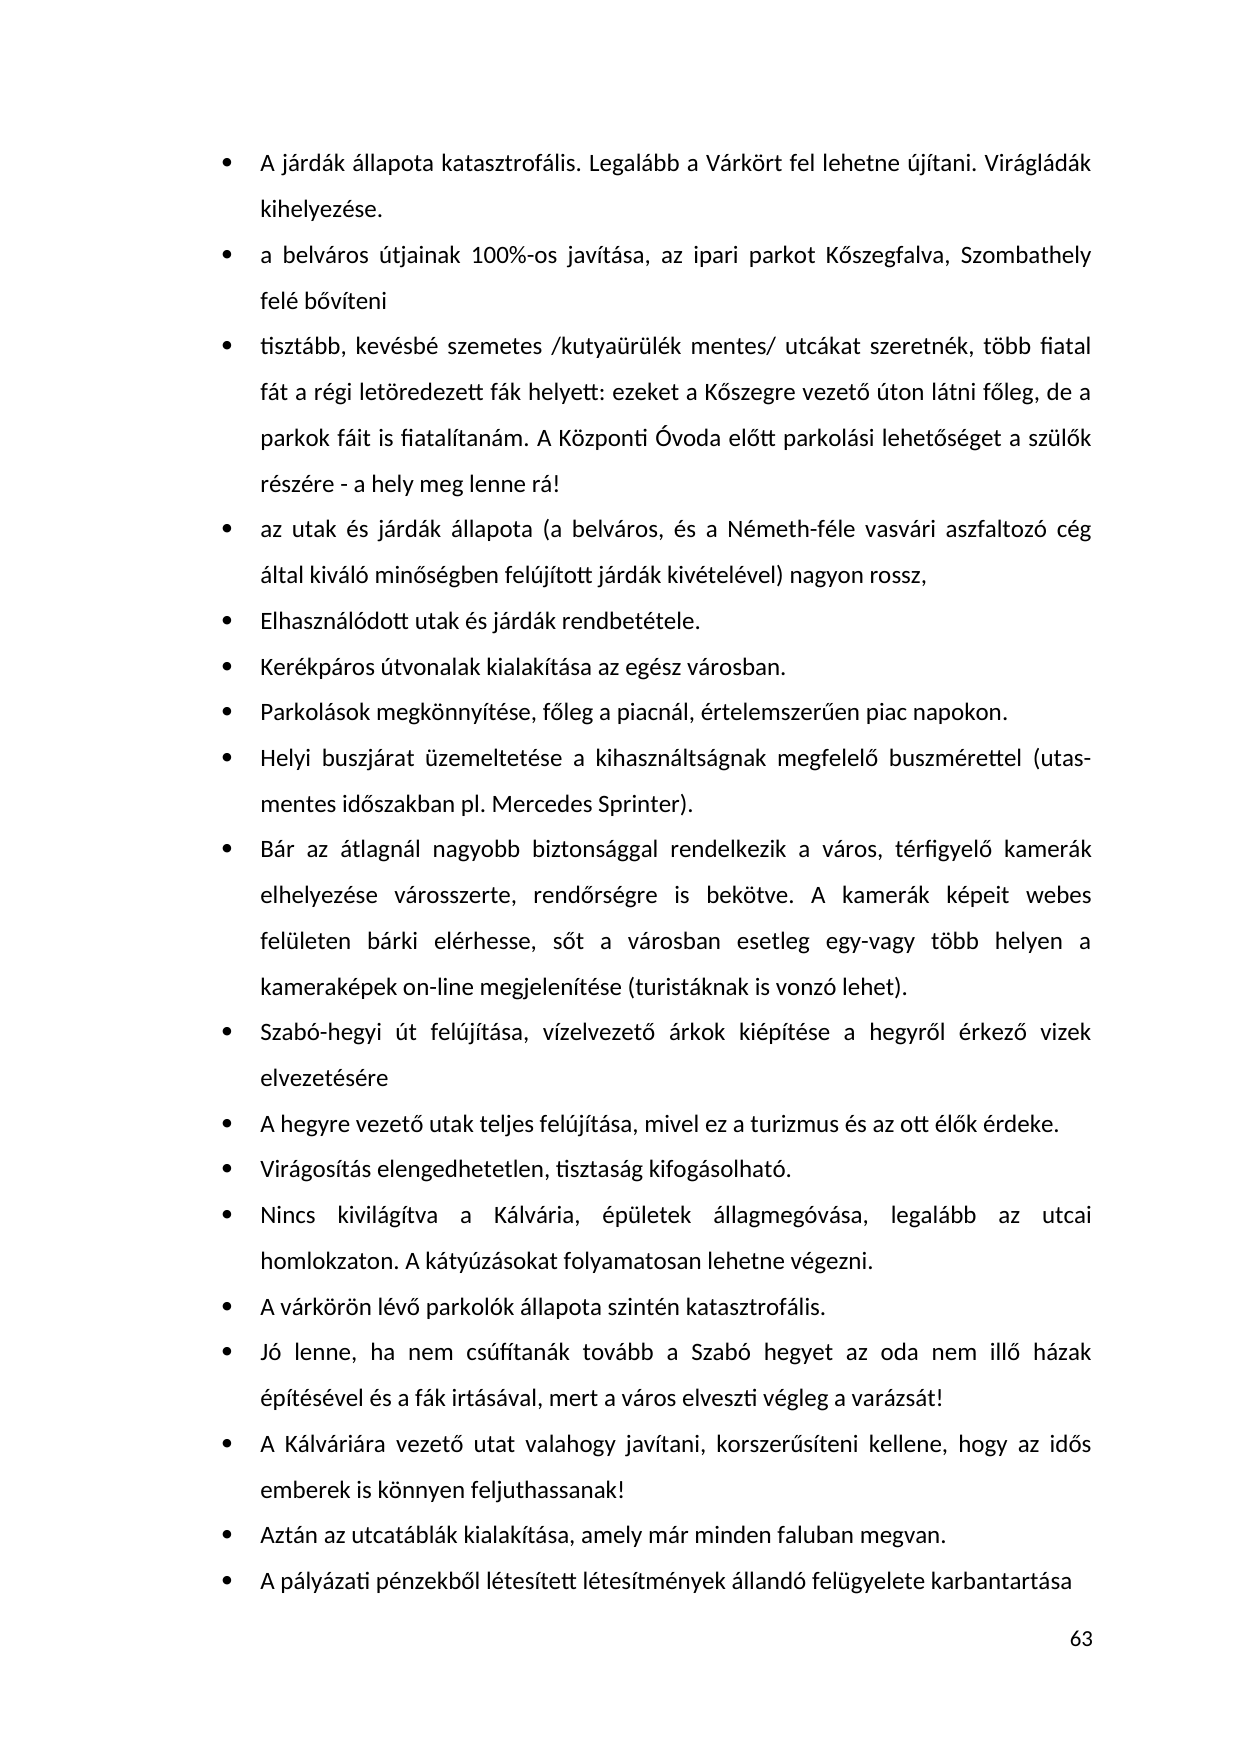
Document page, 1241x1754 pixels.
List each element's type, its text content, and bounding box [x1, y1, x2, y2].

list Aztán az utcatáblák kialakítása, amely már minden faluban megvan. [223, 1519, 1093, 1550]
list Helyi buszjárat üzemeltetése a kihasználtságnak megfelelő buszmérettel (utas-mentes időszakban pl. Mercedes Sprinter). [223, 742, 1093, 818]
list A hegyre vezető utak teljes felújítása, mivel ez a turizmus és az ott élők érdeke. [223, 1108, 1093, 1138]
list A várkörön lévő parkolók állapota szintén katasztrofális. [223, 1291, 1093, 1321]
list Virágosítás elengedhetetlen, tisztaság kifogásolható. [223, 1154, 1093, 1184]
list tisztább, kevésbé szemetes /kutyaürülék mentes/ utcákat szeretnék, több fiatal fát a régi letöredezett fák helyett: ezeket a Kőszegre vezető úton látni főleg, de a parkok fáit is fiatalítanám. A Központi Óvoda előtt parkolási lehetőséget a szülők részére - a hely meg lenne rá! [223, 331, 1093, 498]
list Bár az átlagnál nagyobb biztonsággal rendelkezik a város, térfigyelő kamerák elhelyezése városszerte, rendőrségre is bekötve. A kamerák képeit webes felületen bárki elérhesse, sőt a városban esetleg egy-vagy több helyen a kameraképek on-line megjelenítése (turistáknak is vonzó lehet). [223, 833, 1093, 1001]
list A járdák állapota katasztrofális. Legalább a Várkört fel lehetne újítani. Virágládák kihelyezése. [223, 148, 1093, 224]
list A pályázati pénzekből létesített létesítmények állandó felügyelete karbantartása [223, 1565, 1093, 1596]
list Szabó-hegyi út felújítása, vízelvezető árkok kiépítése a hegyről érkező vizek elvezetésére [223, 1016, 1093, 1093]
list a belváros útjainak 100%-os javítása, az ipari parkot Kőszegfalva, Szombathely felé bővíteni [223, 239, 1093, 315]
list A Kálváriára vezető utat valahogy javítani, korszerűsíteni kellene, hogy az idős emberek is könnyen feljuthassanak! [223, 1428, 1093, 1504]
list az utak és járdák állapota (a belváros, és a Németh-féle vasvári aszfaltozó cég által kiváló minőségben felújított járdák kivételével) nagyon rossz, [223, 513, 1093, 590]
list Kerékpáros útvonalak kialakítása az egész városban. [223, 651, 1093, 681]
list Nincs kivilágítva a Kálvária, épületek állagmegóvása, legalább az utcai homlokzaton. A kátyúzásokat folyamatosan lehetne végezni. [223, 1199, 1093, 1276]
list Parkolások megkönnyítése, főleg a piacnál, értelemszerűen piac napokon. [223, 696, 1093, 727]
list Jó lenne, ha nem csúfítanák tovább a Szabó hegyet az oda nem illő házak építésével és a fák irtásával, mert a város elveszti végleg a varázsát! [223, 1337, 1093, 1413]
list Elhasználódott utak és járdák rendbetétele. [223, 605, 1093, 635]
